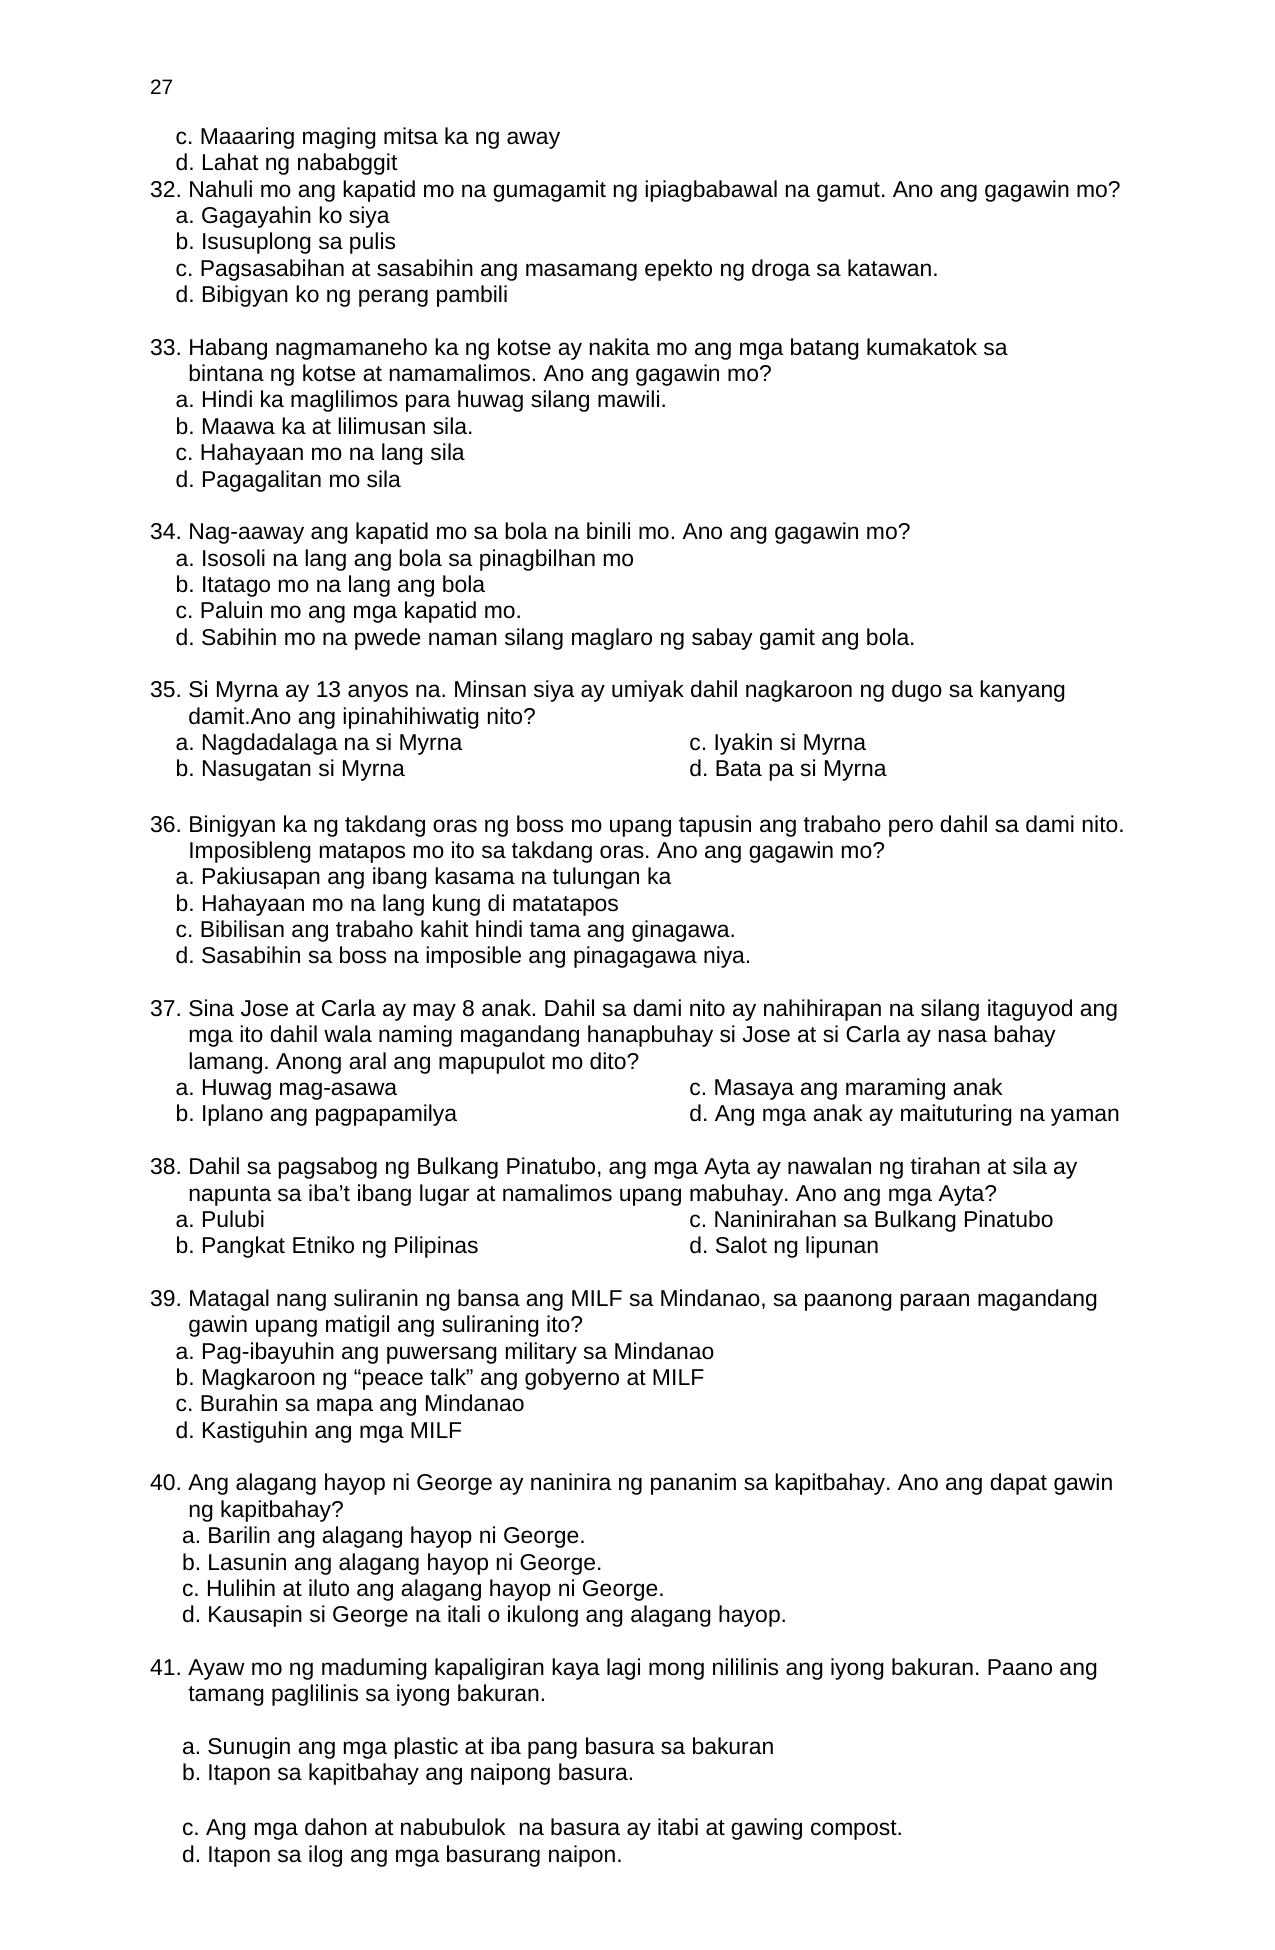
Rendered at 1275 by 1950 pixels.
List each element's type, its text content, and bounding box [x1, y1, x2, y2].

text d. Lahat ng nababggit [150, 149, 1125, 176]
text b. Hahayaan mo na lang kung di matatapos [150, 889, 1125, 916]
text 32. Nahuli mo ang kapatid mo na gumagamit ng ipiagbabawal na gamut. Ano ang gagawin mo? [150, 176, 1125, 202]
text c. Hulihin at iluto ang alagang hayop ni George. [150, 1575, 1125, 1601]
text d. Sabihin mo na pwede naman silang maglaro ng sabay gamit ang bola. [150, 624, 1125, 650]
text b. Magkaroon ng “peace talk” ang gobyerno at MILF [150, 1364, 1125, 1390]
text d. Itapon sa ilog ang mga basurang naipon. [150, 1841, 1125, 1867]
text b. Itapon sa kapitbahay ang naipong basura. [150, 1759, 1125, 1786]
text bintana ng kotse at namamalimos. Ano ang gagawin mo? [150, 360, 1125, 386]
text 37. Sina Jose at Carla ay may 8 anak. Dahil sa dami nito ay nahihirapan na silang itaguyod ang [150, 995, 1125, 1021]
text 36. Binigyan ka ng takdang oras ng boss mo upang tapusin ang trabaho pero dahil sa dami nito. [150, 811, 1125, 837]
text d. Kastiguhin ang mga MILF [150, 1417, 1125, 1443]
text a. Pulubi c. Naninirahan sa Bulkang Pinatubo [150, 1206, 1125, 1232]
text Imposibleng matapos mo ito sa takdang oras. Ano ang gagawin mo? [150, 837, 1125, 863]
text a. Sunugin ang mga plastic at iba pang basura sa bakuran [150, 1733, 1125, 1759]
text 41. Ayaw mo ng maduming kapaligiran kaya lagi mong nililinis ang iyong bakuran. Paano ang [150, 1654, 1125, 1680]
text b. Iplano ang pagpapamilya d. Ang mga anak ay maituturing na yaman [150, 1100, 1125, 1127]
text 38. Dahil sa pagsabog ng Bulkang Pinatubo, ang mga Ayta ay nawalan ng tirahan at sila ay [150, 1153, 1125, 1179]
text ng kapitbahay? [150, 1496, 1125, 1522]
text 33. Habang nagmamaneho ka ng kotse ay nakita mo ang mga batang kumakatok sa [150, 334, 1125, 360]
text 39. Matagal nang suliranin ng bansa ang MILF sa Mindanao, sa paanong paraan magandang [150, 1285, 1125, 1311]
text d. Bibigyan ko ng perang pambili [150, 281, 1125, 307]
text c. Bibilisan ang trabaho kahit hindi tama ang ginagawa. [150, 916, 1125, 942]
text a. Hindi ka maglilimos para huwag silang mawili. [150, 386, 1125, 413]
text a. Gagayahin ko siya [150, 202, 1125, 228]
text a. Barilin ang alagang hayop ni George. [150, 1522, 1125, 1548]
text lamang. Anong aral ang mapupulot mo dito? [150, 1048, 1125, 1074]
text c. Hahayaan mo na lang sila [150, 439, 1125, 466]
text c. Burahin sa mapa ang Mindanao [150, 1390, 1125, 1417]
text 40. Ang alagang hayop ni George ay naninira ng pananim sa kapitbahay. Ano ang dapat gawin [150, 1469, 1125, 1496]
text c. Ang mga dahon at nabubulok na basura ay itabi at gawing compost. [150, 1814, 1125, 1841]
text d. Pagagalitan mo sila [150, 466, 1125, 492]
text a. Pakiusapan ang ibang kasama na tulungan ka [150, 863, 1125, 889]
text c. Paluin mo ang mga kapatid mo. [150, 597, 1125, 624]
text a. Isosoli na lang ang bola sa pinagbilhan mo [150, 544, 1125, 571]
text b. Lasunin ang alagang hayop ni George. [150, 1548, 1125, 1575]
text d. Kausapin si George na itali o ikulong ang alagang hayop. [150, 1601, 1125, 1627]
text a. Pag-ibayuhin ang puwersang military sa Mindanao [150, 1338, 1125, 1364]
text napunta sa iba’t ibang lugar at namalimos upang mabuhay. Ano ang mga Ayta? [150, 1179, 1125, 1206]
text gawin upang matigil ang suliraning ito? [150, 1311, 1125, 1338]
text b. Isusuplong sa pulis [150, 228, 1125, 255]
text damit.Ano ang ipinahihiwatig nito? [150, 703, 1125, 729]
text b. Pangkat Etniko ng Pilipinas d. Salot ng lipunan [150, 1232, 1125, 1258]
text d. Sasabihin sa boss na imposible ang pinagagawa niya. [150, 942, 1125, 969]
text b. Nasugatan si Myrna d. Bata pa si Myrna [150, 755, 1125, 782]
text 35. Si Myrna ay 13 anyos na. Minsan siya ay umiyak dahil nagkaroon ng dugo sa kanyang [150, 676, 1125, 703]
text mga ito dahil wala naming magandang hanapbuhay si Jose at si Carla ay nasa bahay [150, 1021, 1125, 1048]
text b. Maawa ka at lilimusan sila. [150, 413, 1125, 439]
text a. Huwag mag-asawa c. Masaya ang maraming anak [150, 1074, 1125, 1100]
text 34. Nag-aaway ang kapatid mo sa bola na binili mo. Ano ang gagawin mo? [150, 518, 1125, 544]
text a. Nagdadalaga na si Myrna c. Iyakin si Myrna [150, 729, 1125, 755]
text tamang paglilinis sa iyong bakuran. [150, 1680, 1125, 1707]
text b. Itatago mo na lang ang bola [150, 571, 1125, 597]
text c. Pagsasabihan at sasabihin ang masamang epekto ng droga sa katawan. [150, 255, 1125, 281]
text c. Maaaring maging mitsa ka ng away [150, 123, 1125, 149]
